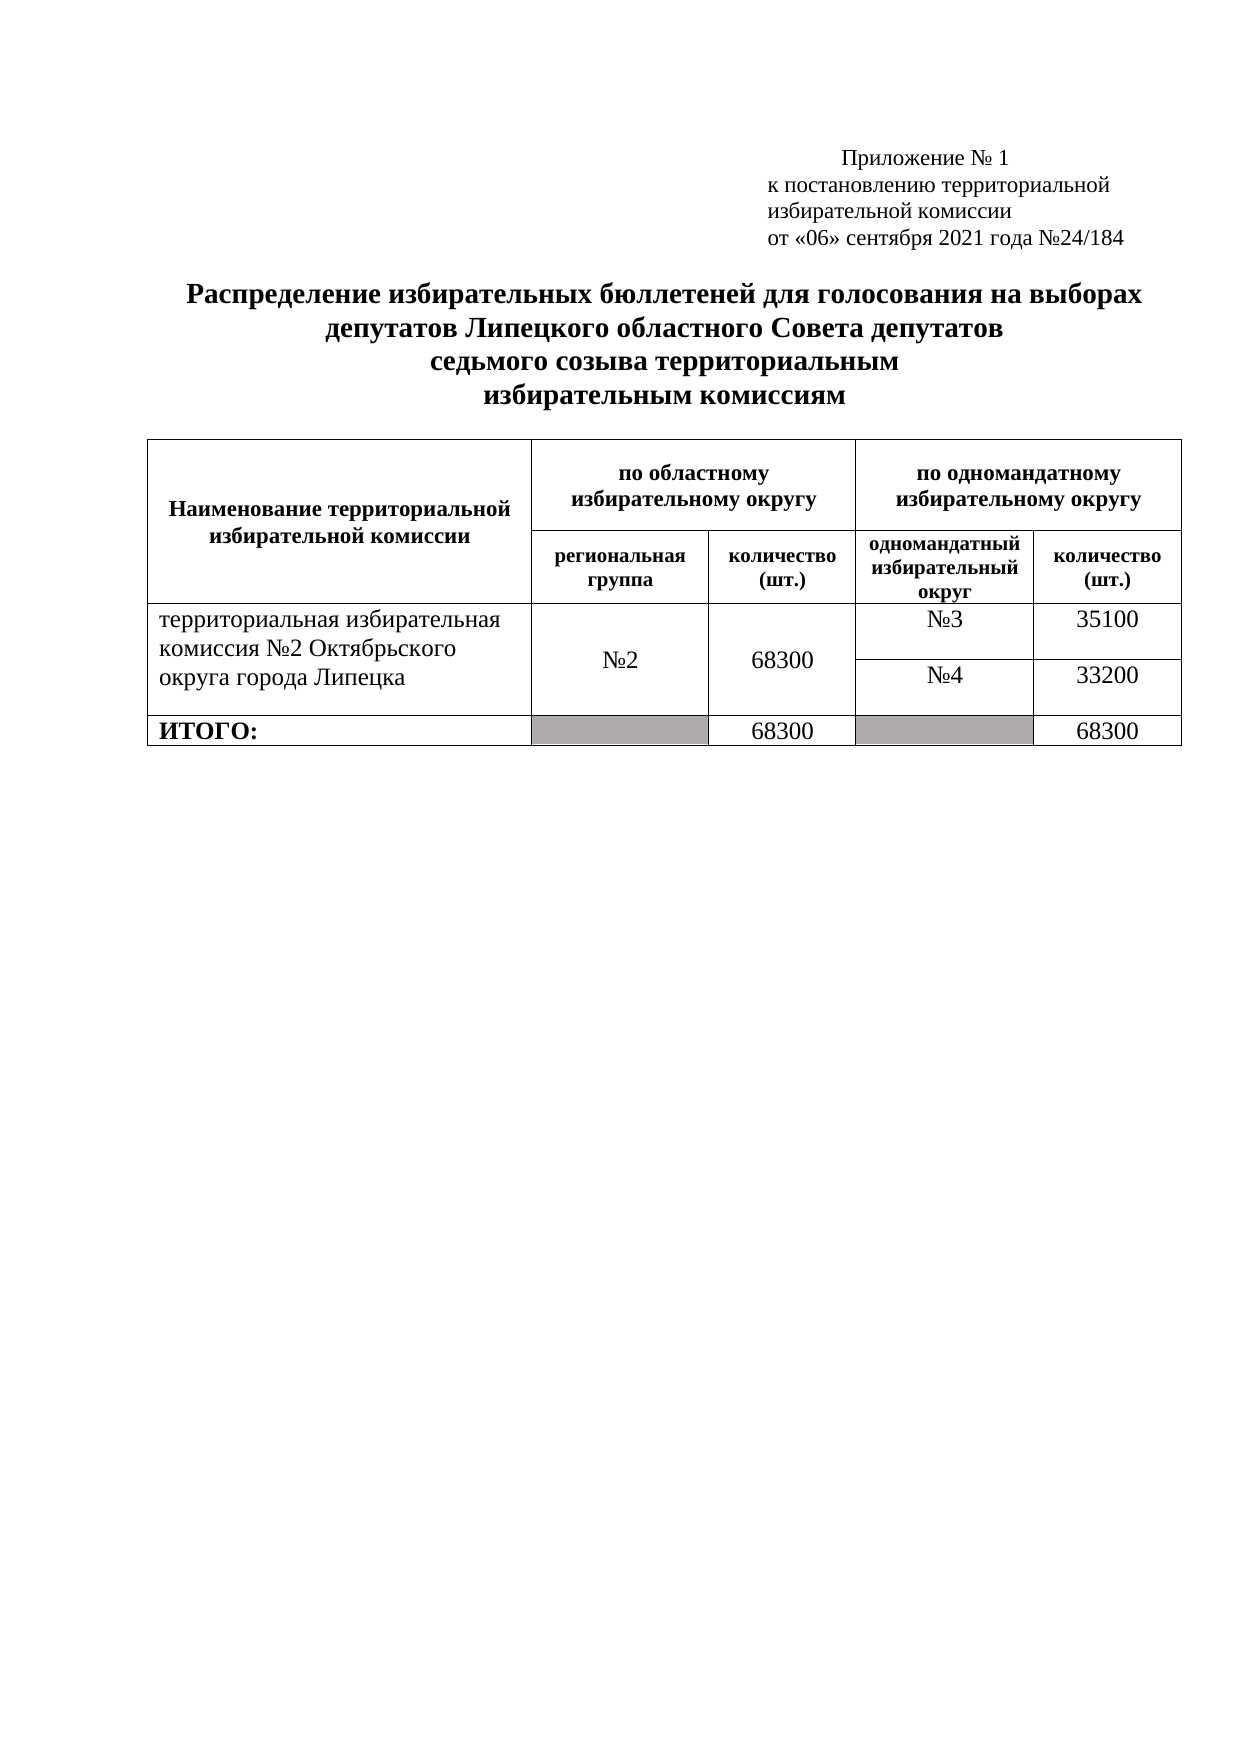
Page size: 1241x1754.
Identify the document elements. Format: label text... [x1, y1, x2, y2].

table_cell 68300 [709, 604, 855, 715]
table_header Наименование территориальной избирательной комиссии [148, 440, 531, 603]
table_cell 68300 [1034, 716, 1181, 744]
table_cell количество (шт.) [1034, 531, 1181, 603]
text Распределение избирательных бюллетеней для голосования на выборах депутатов Липецкого областного Совета депутатов [177, 276, 1152, 343]
table_cell 35100 [1034, 604, 1181, 659]
table_cell №3 [856, 604, 1033, 659]
table_cell одномандатный избирательный округ [856, 531, 1033, 603]
table_cell территориальная избирательная комиссия №2 Октябрьского округа города Липецка [148, 604, 531, 715]
table_cell №2 [532, 604, 708, 715]
table_cell количество (шт.) [709, 531, 855, 603]
text Приложение № 1 [766, 144, 1152, 171]
table_cell [856, 716, 1033, 744]
table_cell [532, 716, 708, 744]
table_cell №4 [856, 660, 1033, 715]
table_header по одномандатному избирательному округу [856, 440, 1181, 530]
text к постановлению территориальной [177, 171, 1152, 197]
table_cell ИТОГО: [148, 716, 531, 744]
text седьмого созыва территориальным [177, 343, 1152, 377]
text от «06» сентября 2021 года №24/184 [692, 223, 1152, 250]
table_cell региональная группа [532, 531, 708, 603]
text избирательным комиссиям [177, 377, 1152, 410]
table_cell 68300 [709, 716, 855, 744]
table_header по областному избирательному округу [532, 440, 855, 530]
table_cell 33200 [1034, 660, 1181, 715]
text избирательной комиссии [692, 197, 1152, 223]
